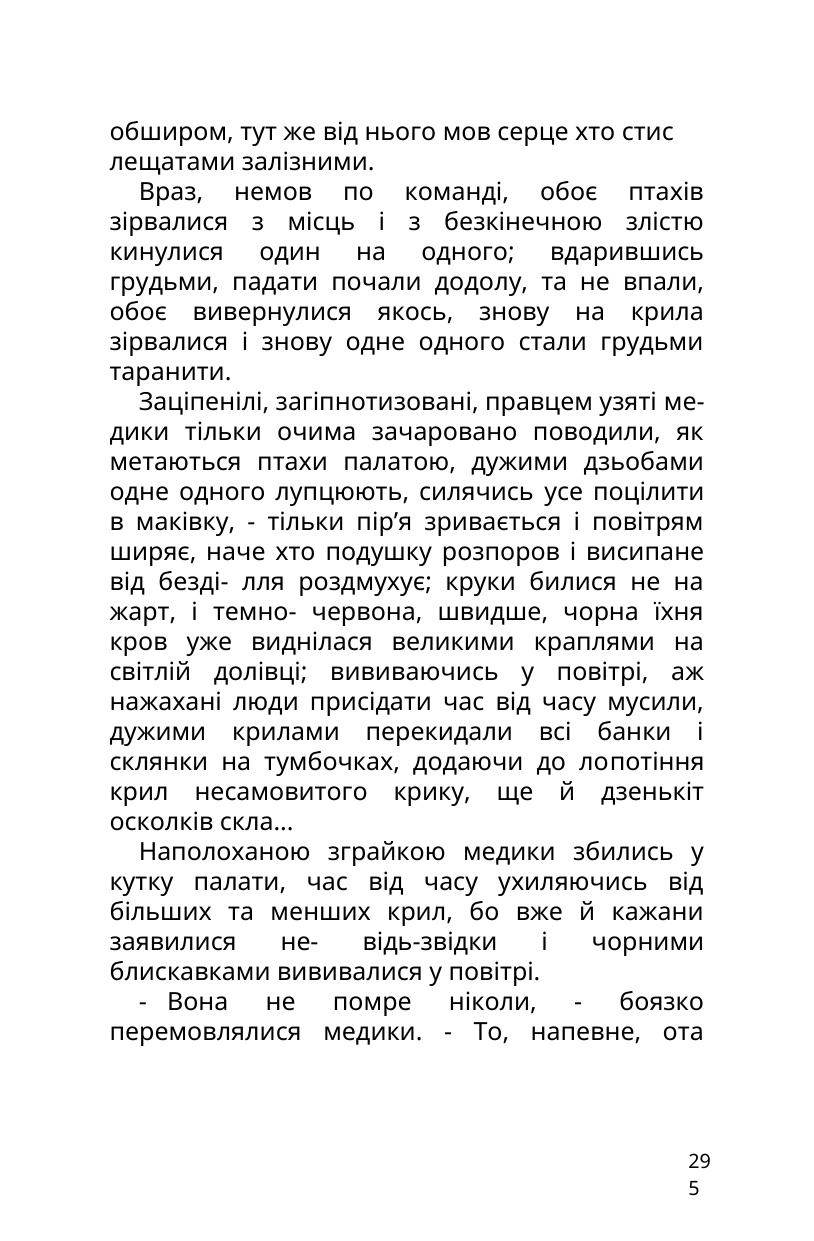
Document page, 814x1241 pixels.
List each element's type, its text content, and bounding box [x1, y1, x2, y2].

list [109, 986, 704, 1046]
text обширом, тут же від нього мов серце хто стис лещатами залізними. [109, 116, 704, 176]
text Заціпенілі, загіпнотизовані, правцем узяті медики тільки очима зачаровано поводили, як метаються птахи палатою, дужими дзьобами одне одного лупцюють, силячись усе поцілити в маківку, - тільки пір’я зривається і повітрям ширяє, наче хто подушку розпоров і висипане від безді- лля роздмухує; круки билися не на жарт, і темно- червона, швидше, чорна їхня кров уже виднілася великими краплями на світлій долівці; вививаючись у повітрі, аж нажахані люди присідати час від часу мусили, дужими крилами перекидали всі банки і склянки на тумбочках, додаючи до лопотіння крил несамовитого крику, ще й дзенькіт осколків скла... [109, 386, 704, 836]
text Враз, немов по команді, обоє птахів зірвалися з місць і з безкінечною злістю кинулися один на одного; вдарившись грудьми, падати почали додолу, та не впали, обоє вивернулися якось, знову на крила зірвалися і знову одне одного стали грудьми таранити. [109, 176, 704, 386]
text Наполоханою зграйкою медики збились у кутку палати, час від часу ухиляючись від більших та менших крил, бо вже й кажани заявилися не- відь-звідки і чорними блискавками вививалися у повітрі. [109, 836, 704, 986]
